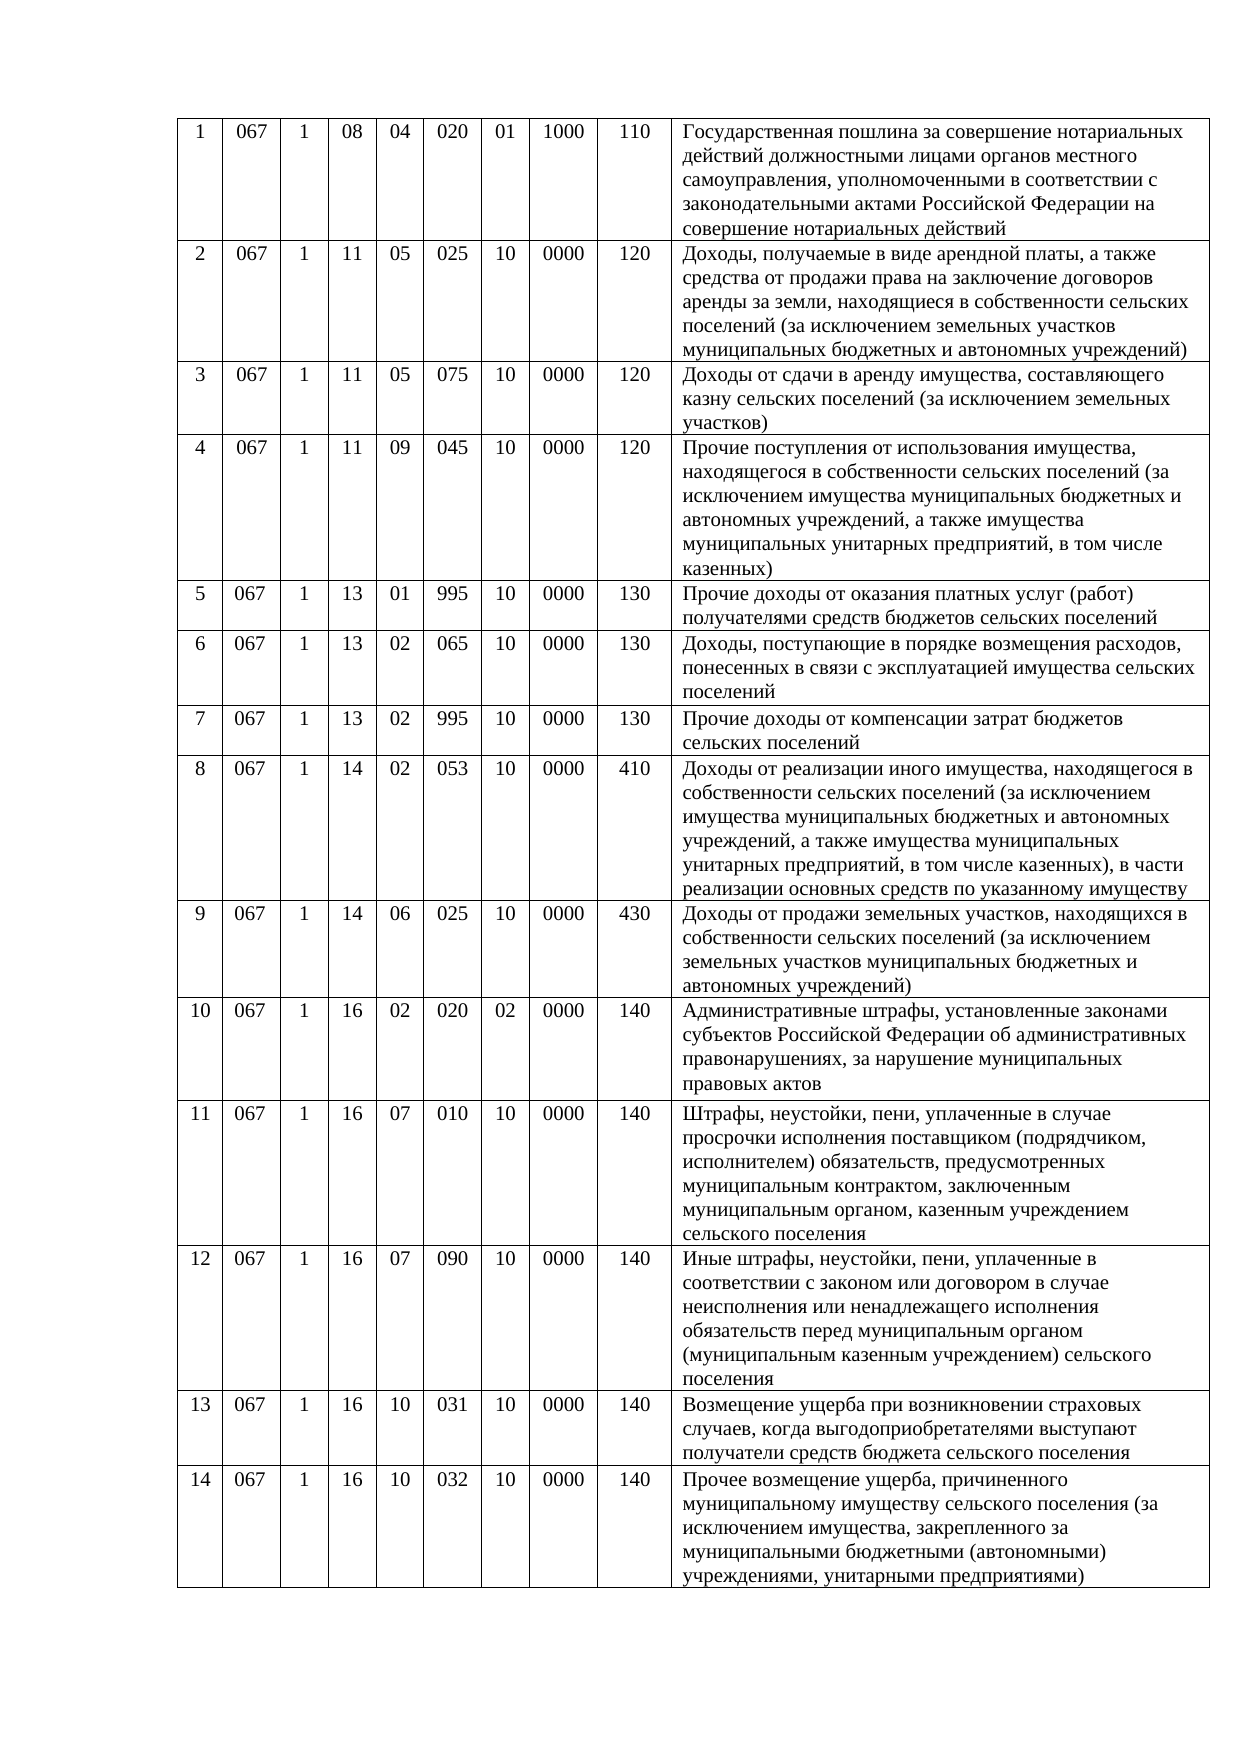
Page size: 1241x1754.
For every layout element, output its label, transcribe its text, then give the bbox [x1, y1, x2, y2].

table_cell 11 [329, 241, 376, 361]
table_cell 16 [329, 998, 376, 1099]
table_cell 067 [223, 756, 280, 900]
table_cell 0000 [530, 1391, 597, 1465]
table_cell 1 [281, 1466, 328, 1587]
table_cell 14 [329, 756, 376, 900]
table_cell 140 [598, 1391, 671, 1465]
table_cell 120 [598, 362, 671, 434]
table_cell 4 [178, 435, 222, 579]
table_cell 7 [178, 706, 222, 754]
table_cell 10 [377, 1391, 423, 1465]
table_cell 0000 [530, 756, 597, 900]
table_cell Прочие доходы от компенсации затрат бюджетов сельских поселений [672, 706, 1209, 754]
table_cell 10 [482, 241, 529, 361]
table_cell 10 [482, 581, 529, 629]
table_cell 07 [377, 1101, 423, 1245]
table_cell 06 [377, 901, 423, 997]
table_cell 1 [178, 119, 222, 239]
table_cell 130 [598, 581, 671, 629]
table_cell 995 [424, 706, 481, 754]
table_cell 140 [598, 1101, 671, 1245]
table_cell 1 [281, 1101, 328, 1245]
table_cell 075 [424, 362, 481, 434]
table_cell 0000 [530, 1246, 597, 1390]
table_cell 16 [329, 1466, 376, 1587]
table_cell 13 [178, 1391, 222, 1465]
table_cell 1 [281, 1391, 328, 1465]
table_cell 0000 [530, 1466, 597, 1587]
table_cell 067 [223, 1466, 280, 1587]
table_cell 130 [598, 706, 671, 754]
table_cell 02 [482, 998, 529, 1099]
table_cell Доходы, получаемые в виде арендной платы, а также средства от продажи права на заключение договоров аренды за земли, находящиеся в собственности сельских поселений (за исключением земельных участков муниципальных бюджетных и автономных учреждений) [672, 241, 1209, 361]
table_cell 10 [482, 1391, 529, 1465]
table_cell 067 [223, 1246, 280, 1390]
table_cell 6 [178, 631, 222, 704]
table_cell 1 [281, 706, 328, 754]
table_cell 031 [424, 1391, 481, 1465]
table_cell 1 [281, 1246, 328, 1390]
table_cell 067 [223, 901, 280, 997]
table_cell 130 [598, 631, 671, 704]
table_cell 10 [482, 756, 529, 900]
table_cell 01 [482, 119, 529, 239]
table_cell 11 [329, 362, 376, 434]
table_cell 10 [377, 1466, 423, 1587]
table_cell 10 [482, 435, 529, 579]
table_cell 1 [281, 756, 328, 900]
table_cell 032 [424, 1466, 481, 1587]
table_cell 9 [178, 901, 222, 997]
table_cell 10 [482, 706, 529, 754]
table_cell 10 [482, 1466, 529, 1587]
table_cell 11 [329, 435, 376, 579]
table_cell 05 [377, 241, 423, 361]
table_cell 10 [482, 1246, 529, 1390]
table_cell 02 [377, 706, 423, 754]
table_cell 0000 [530, 435, 597, 579]
table_cell 0000 [530, 362, 597, 434]
table_cell 04 [377, 119, 423, 239]
table_cell 16 [329, 1391, 376, 1465]
table_cell 067 [223, 998, 280, 1099]
table_cell 067 [223, 119, 280, 239]
table_cell 1 [281, 435, 328, 579]
table_cell 11 [178, 1101, 222, 1245]
table_cell 995 [424, 581, 481, 629]
table_cell 045 [424, 435, 481, 579]
table_cell Доходы, поступающие в порядке возмещения расходов, понесенных в связи с эксплуатацией имущества сельских поселений [672, 631, 1209, 704]
table_cell Прочие доходы от оказания платных услуг (работ) получателями средств бюджетов сельских поселений [672, 581, 1209, 629]
table_cell 067 [223, 1101, 280, 1245]
table_cell 13 [329, 706, 376, 754]
table_cell 430 [598, 901, 671, 997]
table_cell 10 [482, 631, 529, 704]
table_cell 0000 [530, 581, 597, 629]
table_cell 120 [598, 241, 671, 361]
table_cell 065 [424, 631, 481, 704]
table_cell 140 [598, 1246, 671, 1390]
table_cell 5 [178, 581, 222, 629]
table_cell 13 [329, 581, 376, 629]
table_cell 1 [281, 581, 328, 629]
table_cell 16 [329, 1101, 376, 1245]
table_cell 10 [482, 362, 529, 434]
table_cell 14 [178, 1466, 222, 1587]
table_cell Государственная пошлина за совершение нотариальных действий должностными лицами органов местного самоуправления, уполномоченными в соответствии с законодательными актами Российской Федерации на совершение нотариальных действий [672, 119, 1209, 239]
table_cell 1 [281, 241, 328, 361]
table_cell 14 [329, 901, 376, 997]
table_cell 067 [223, 362, 280, 434]
table_cell 3 [178, 362, 222, 434]
table_cell 410 [598, 756, 671, 900]
table_cell 10 [482, 1101, 529, 1245]
table_cell Возмещение ущерба при возникновении страховых случаев, когда выгодоприобретателями выступают получатели средств бюджета сельского поселения [672, 1391, 1209, 1465]
table_cell 067 [223, 435, 280, 579]
table_cell 08 [329, 119, 376, 239]
table_cell 16 [329, 1246, 376, 1390]
table_cell 0000 [530, 1101, 597, 1245]
table_cell Иные штрафы, неустойки, пени, уплаченные в соответствии с законом или договором в случае неисполнения или ненадлежащего исполнения обязательств перед муниципальным органом (муниципальным казенным учреждением) сельского поселения [672, 1246, 1209, 1390]
table_cell 1 [281, 998, 328, 1099]
table_cell 02 [377, 998, 423, 1099]
table_cell 12 [178, 1246, 222, 1390]
table_cell 0000 [530, 631, 597, 704]
table_cell 020 [424, 998, 481, 1099]
table_cell 025 [424, 241, 481, 361]
table_cell 020 [424, 119, 481, 239]
table_cell 067 [223, 1391, 280, 1465]
table_cell 0000 [530, 706, 597, 754]
table_cell 2 [178, 241, 222, 361]
table_cell 090 [424, 1246, 481, 1390]
table_cell 1 [281, 119, 328, 239]
table_cell 120 [598, 435, 671, 579]
table_cell 025 [424, 901, 481, 997]
table_cell 8 [178, 756, 222, 900]
table_cell 10 [482, 901, 529, 997]
table_cell 02 [377, 631, 423, 704]
table_cell Прочее возмещение ущерба, причиненного муниципальному имуществу сельского поселения (за исключением имущества, закрепленного за муниципальными бюджетными (автономными) учреждениями, унитарными предприятиями) [672, 1466, 1209, 1587]
table_cell Доходы от продажи земельных участков, находящихся в собственности сельских поселений (за исключением земельных участков муниципальных бюджетных и автономных учреждений) [672, 901, 1209, 997]
table_cell 067 [223, 631, 280, 704]
table_cell Штрафы, неустойки, пени, уплаченные в случае просрочки исполнения поставщиком (подрядчиком, исполнителем) обязательств, предусмотренных муниципальным контрактом, заключенным муниципальным органом, казенным учреждением сельского поселения [672, 1101, 1209, 1245]
table_cell 13 [329, 631, 376, 704]
table_cell 140 [598, 1466, 671, 1587]
table_cell 0000 [530, 241, 597, 361]
table_cell 1 [281, 362, 328, 434]
table_cell 067 [223, 706, 280, 754]
table_cell Доходы от реализации иного имущества, находящегося в собственности сельских поселений (за исключением имущества муниципальных бюджетных и автономных учреждений, а также имущества муниципальных унитарных предприятий, в том числе казенных), в части реализации основных средств по указанному имуществу [672, 756, 1209, 900]
table_cell 07 [377, 1246, 423, 1390]
table_cell 1000 [530, 119, 597, 239]
table_cell 10 [178, 998, 222, 1099]
table_cell 02 [377, 756, 423, 900]
table_cell 0000 [530, 901, 597, 997]
table_cell Административные штрафы, установленные законами субъектов Российской Федерации об административных правонарушениях, за нарушение муниципальных правовых актов [672, 998, 1209, 1099]
table_cell 05 [377, 362, 423, 434]
table_cell 110 [598, 119, 671, 239]
table_cell 0000 [530, 998, 597, 1099]
table_cell 1 [281, 901, 328, 997]
table_cell 010 [424, 1101, 481, 1245]
table_cell 09 [377, 435, 423, 579]
table_cell 067 [223, 241, 280, 361]
table_cell 067 [223, 581, 280, 629]
table_cell 140 [598, 998, 671, 1099]
table_cell 1 [281, 631, 328, 704]
table_cell Прочие поступления от использования имущества, находящегося в собственности сельских поселений (за исключением имущества муниципальных бюджетных и автономных учреждений, а также имущества муниципальных унитарных предприятий, в том числе казенных) [672, 435, 1209, 579]
table_cell Доходы от сдачи в аренду имущества, составляющего казну сельских поселений (за исключением земельных участков) [672, 362, 1209, 434]
table_cell 053 [424, 756, 481, 900]
table_cell 01 [377, 581, 423, 629]
